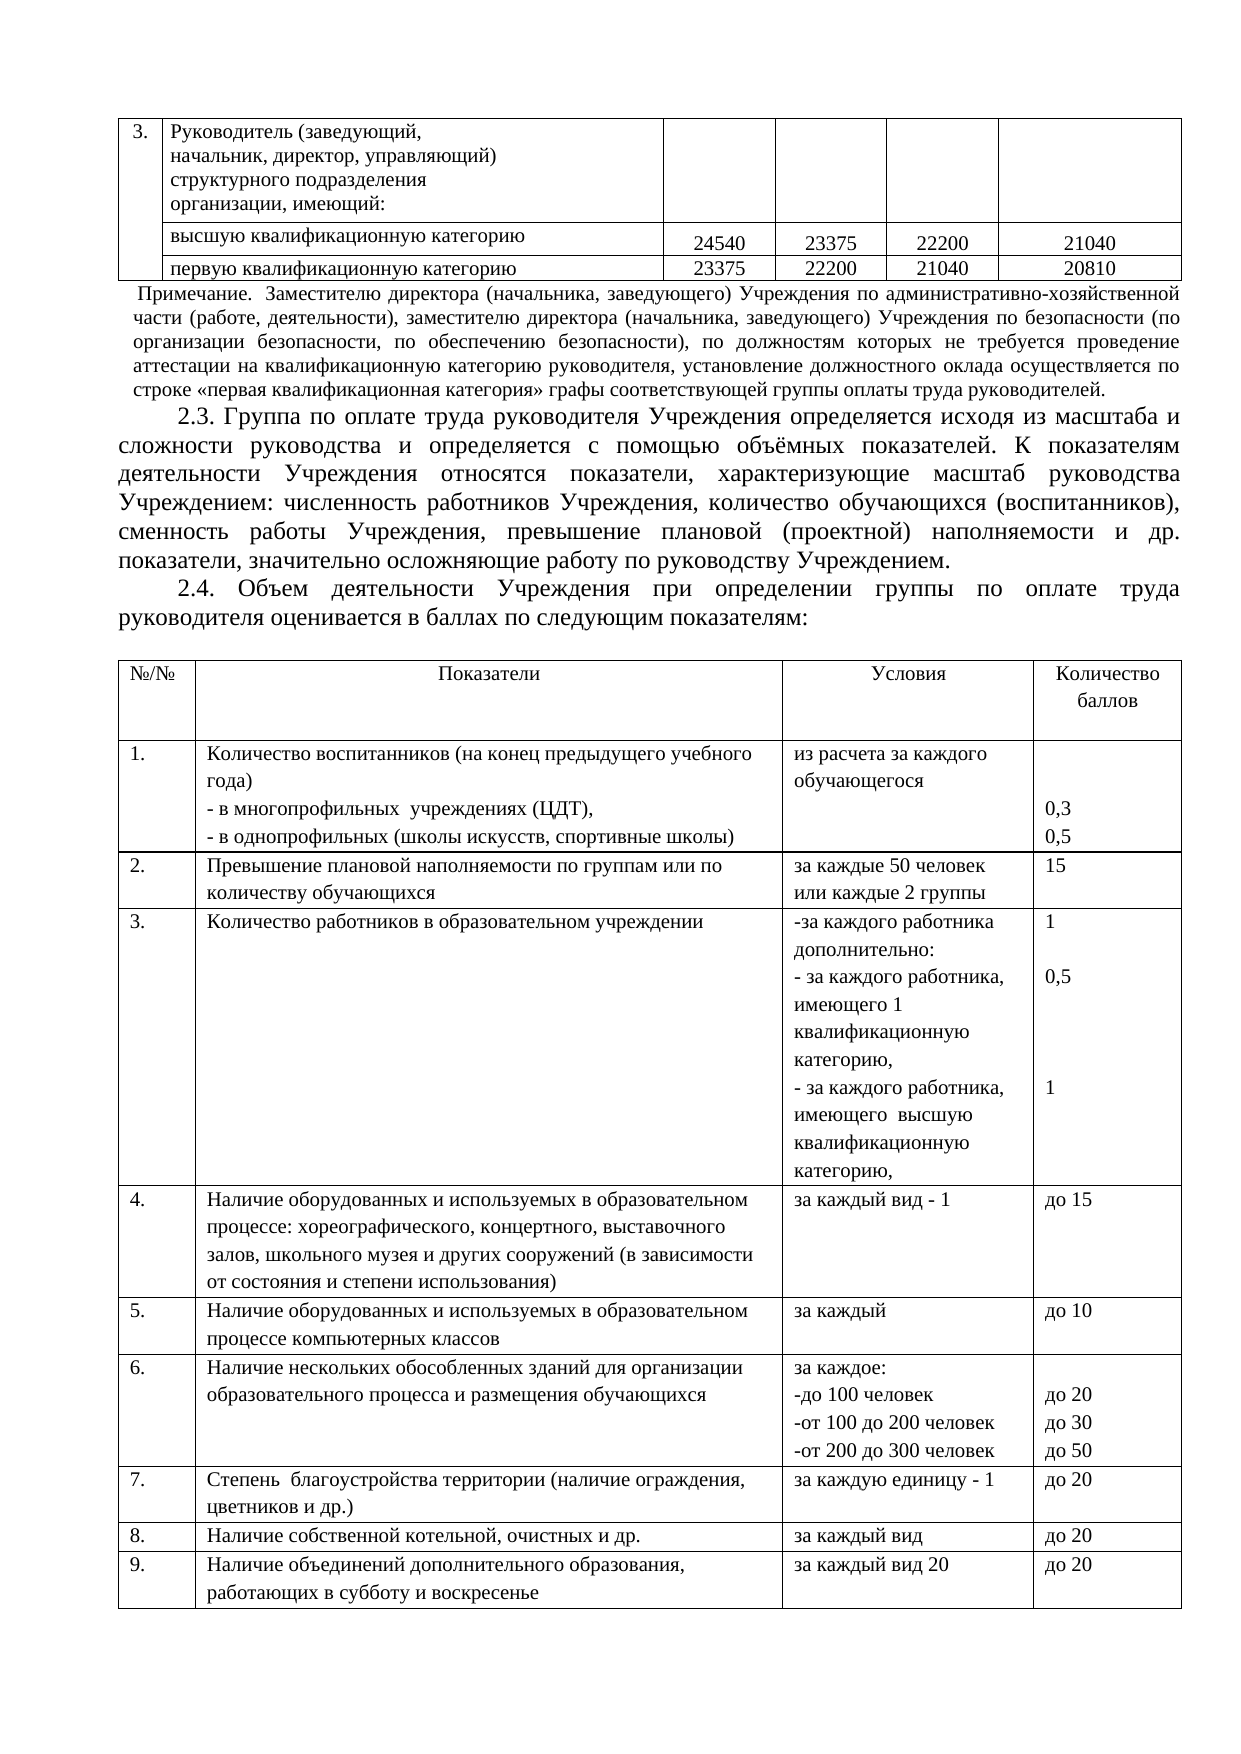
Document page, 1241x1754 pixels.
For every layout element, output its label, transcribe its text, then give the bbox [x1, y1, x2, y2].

table_header Показатели [196, 661, 782, 740]
table_cell Количество работников в образовательном учреждении [196, 909, 782, 1185]
table_cell из расчета за каждого обучающегося [783, 741, 1033, 851]
table_cell Наличие оборудованных и используемых в образовательном процессе: хореографического, концертного, выставочного залов, школьного музея и других сооружений (в зависимости от состояния и степени использования) [196, 1186, 782, 1297]
table_cell 9. [119, 1552, 195, 1608]
table_cell 1. [119, 741, 195, 851]
table_cell Наличие собственной котельной, очистных и др. [196, 1523, 782, 1551]
table_cell 24540 [664, 223, 775, 254]
table_cell [999, 119, 1181, 222]
table_cell 3. [119, 909, 195, 1185]
table_header Условия [783, 661, 1033, 740]
table_cell 1 0,5 1 [1034, 909, 1181, 1185]
table_cell 22200 [887, 223, 998, 254]
table_header Количество баллов [1034, 661, 1181, 740]
table_cell до 20 [1034, 1467, 1181, 1522]
table_cell за каждый вид - 1 [783, 1186, 1033, 1297]
table_cell за каждое: -до 100 человек -от 100 до 200 человек -от 200 до 300 человек [783, 1355, 1033, 1466]
table_cell 8. [119, 1523, 195, 1551]
table_cell [887, 119, 998, 222]
table_cell Наличие нескольких обособленных зданий для организации образовательного процесса и размещения обучающихся [196, 1355, 782, 1466]
table_cell 15 [1034, 853, 1181, 908]
table_cell 3. [119, 119, 162, 279]
table_cell 7. [119, 1467, 195, 1522]
table_cell за каждую единицу - 1 [783, 1467, 1033, 1522]
table_cell высшую квалификационную категорию [163, 223, 663, 254]
table_cell 6. [119, 1355, 195, 1466]
table_cell 0,3 0,5 [1034, 741, 1181, 851]
table_cell до 10 [1034, 1298, 1181, 1354]
table_cell Руководитель (заведующий, начальник, директор, управляющий) структурного подразделения организации, имеющий: [163, 119, 663, 222]
table_cell [664, 119, 775, 222]
table_cell 20810 [999, 256, 1181, 279]
table_cell 21040 [999, 223, 1181, 254]
table_cell за каждый [783, 1298, 1033, 1354]
table_cell до 15 [1034, 1186, 1181, 1297]
table_header №/№ [119, 661, 195, 740]
table_cell 2. [119, 853, 195, 908]
table_cell за каждый вид 20 [783, 1552, 1033, 1608]
table_cell Наличие оборудованных и используемых в образовательном процессе компьютерных классов [196, 1298, 782, 1354]
table_cell [776, 119, 886, 222]
table_cell до 20 [1034, 1523, 1181, 1551]
table_cell -за каждого работника дополнительно: - за каждого работника, имеющего 1 квалификационную категорию, - за каждого работника, имеющего высшую квалификационную категорию, [783, 909, 1033, 1185]
table_cell Количество воспитанников (на конец предыдущего учебного года) - в многопрофильных учреждениях (ЦДТ), - в однопрофильных (школы искусств, спортивные школы) [196, 741, 782, 851]
table_cell 23375 [664, 256, 775, 279]
table_cell 22200 [776, 256, 886, 279]
table_cell за каждый вид [783, 1523, 1033, 1551]
table_cell Превышение плановой наполняемости по группам или по количеству обучающихся [196, 853, 782, 908]
table_cell до 20 [1034, 1552, 1181, 1608]
table_cell первую квалификационную категорию [163, 256, 663, 279]
table_cell 21040 [887, 256, 998, 279]
table_cell 4. [119, 1186, 195, 1297]
table_cell Наличие объединений дополнительного образования, работающих в субботу и воскресенье [196, 1552, 782, 1608]
text 2.4. Объем деятельности Учреждения при определении группы по оплате труда руководителя оценивается в баллах по следующим показателям: [118, 573, 1181, 631]
table_cell 5. [119, 1298, 195, 1354]
text Примечание. Заместителю директора (начальника, заведующего) Учреждения по административно-хозяйственной части (работе, деятельности), заместителю директора (начальника, заведующего) Учреждения по безопасности (по организации безопасности, по обеспечению безопасности), по должностям которых не требуется проведение аттестации на квалификационную категорию руководителя, установление должностного оклада осуществляется по строке «первая квалификационная категория» графы соответствующей группы оплаты труда руководителей. [118, 281, 1181, 401]
text 2.3. Группа по оплате труда руководителя Учреждения определяется исходя из масштаба и сложности руководства и определяется с помощью объёмных показателей. К показателям деятельности Учреждения относятся показатели, характеризующие масштаб руководства Учреждением: численность работников Учреждения, количество обучающихся (воспитанников), сменность работы Учреждения, превышение плановой (проектной) наполняемости и др. показатели, значительно осложняющие работу по руководству Учреждением. [118, 401, 1181, 573]
table_cell Степень благоустройства территории (наличие ограждения, цветников и др.) [196, 1467, 782, 1522]
table_cell 23375 [776, 223, 886, 254]
table_cell до 20 до 30 до 50 [1034, 1355, 1181, 1466]
table_cell за каждые 50 человек или каждые 2 группы [783, 853, 1033, 908]
